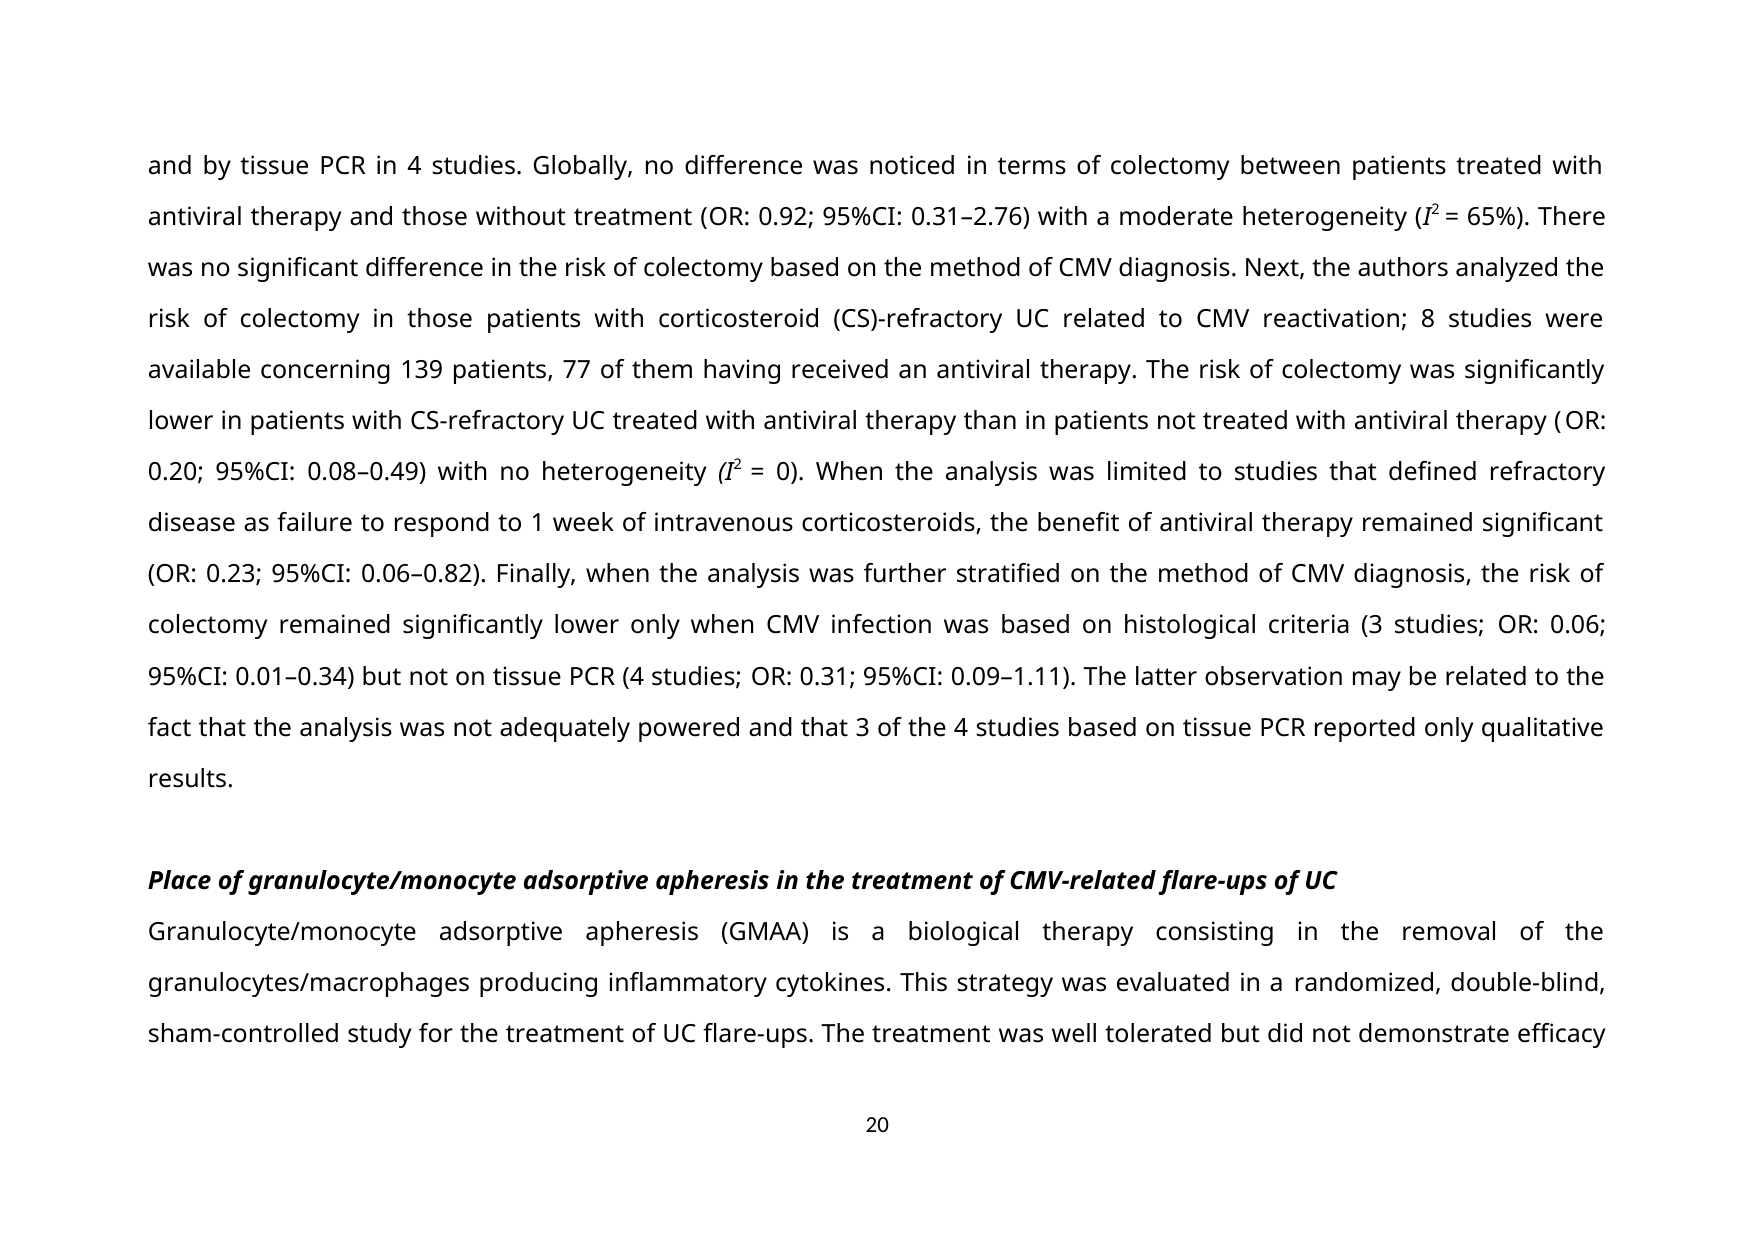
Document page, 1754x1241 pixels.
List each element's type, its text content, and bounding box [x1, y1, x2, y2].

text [148, 148, 1606, 794]
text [148, 913, 1606, 1049]
text Place of granulocyte/monocyte adsorptive apheresis in the treatment of CMV-related flare-ups of UC [148, 862, 1606, 896]
